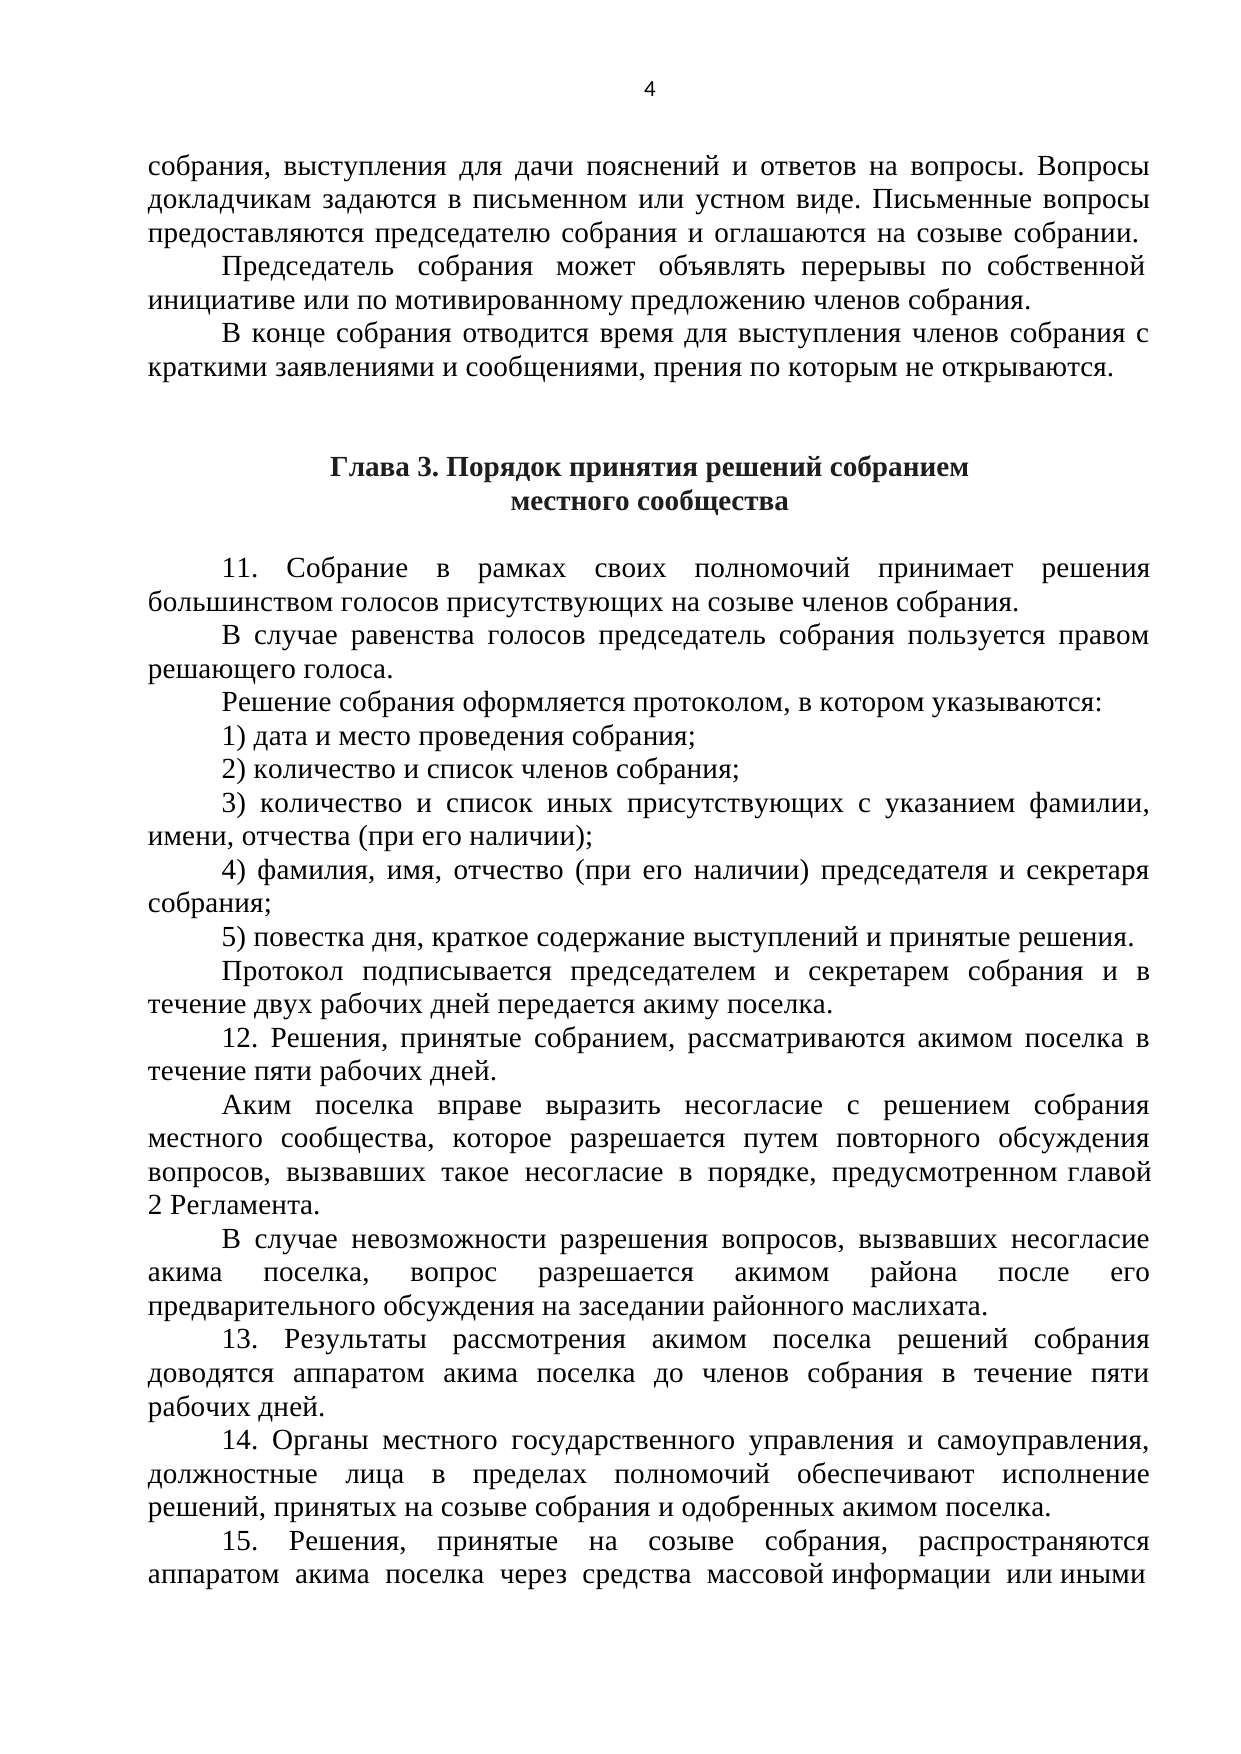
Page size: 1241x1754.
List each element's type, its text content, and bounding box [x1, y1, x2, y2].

text 15. Решения, принятые на созыве собрания, распространяются аппаратом акима поселка через средства массовой информации или иными [148, 1523, 1152, 1590]
text 14. Органы местного государственного управления и самоуправления, должностные лица в пределах полномочий обеспечивают исполнение решений, принятых на созыве собрания и одобренных акимом поселка. [148, 1422, 1152, 1523]
text Протокол подписывается председателем и секретарем собрания и в течение двух рабочих дней передается акиму поселка. [148, 953, 1152, 1020]
text местного сообщества [148, 483, 1152, 517]
text 5) повестка дня, краткое содержание выступлений и принятые решения. [148, 919, 1152, 953]
text 2) количество и список членов собрания; [148, 751, 1152, 785]
text Решение собрания оформляется протоколом, в котором указываются: [148, 684, 1152, 718]
text 3) количество и список иных присутствующих с указанием фамилии, имени, отчества (при его наличии); [148, 785, 1152, 852]
text Аким поселка вправе выразить несогласие с решением собрания местного сообщества, которое разрешается путем повторного обсуждения вопросов, вызвавших такое несогласие в порядке, предусмотренном главой 2 Регламента. [148, 1087, 1152, 1221]
text 4) фамилия, имя, отчество (при его наличии) председателя и секретаря собрания; [148, 852, 1152, 919]
text В случае невозможности разрешения вопросов, вызвавших несогласие акима поселка, вопрос разрешается акимом района после его предварительного обсуждения на заседании районного маслихата. [148, 1221, 1152, 1322]
text В конце собрания отводится время для выступления членов собрания с краткими заявлениями и сообщениями, прения по которым не открываются. [148, 315, 1152, 382]
text В случае равенства голосов председатель собрания пользуется правом решающего голоса. [148, 617, 1152, 684]
text 12. Решения, принятые собранием, рассматриваются акимом поселка в течение пяти рабочих дней. [148, 1020, 1152, 1087]
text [148, 148, 1152, 282]
text Глава 3. Порядок принятия решений собранием [148, 449, 1152, 483]
text 13. Результаты рассмотрения акимом поселка решений собрания доводятся аппаратом акима поселка до членов собрания в течение пяти рабочих дней. [148, 1322, 1152, 1422]
text 11. Собрание в рамках своих полномочий принимает решения большинством голосов присутствующих на созыве членов собрания. [148, 550, 1152, 617]
text инициативе или по мотивированному предложению членов собрания. [148, 282, 1152, 315]
text 1) дата и место проведения собрания; [148, 718, 1152, 751]
